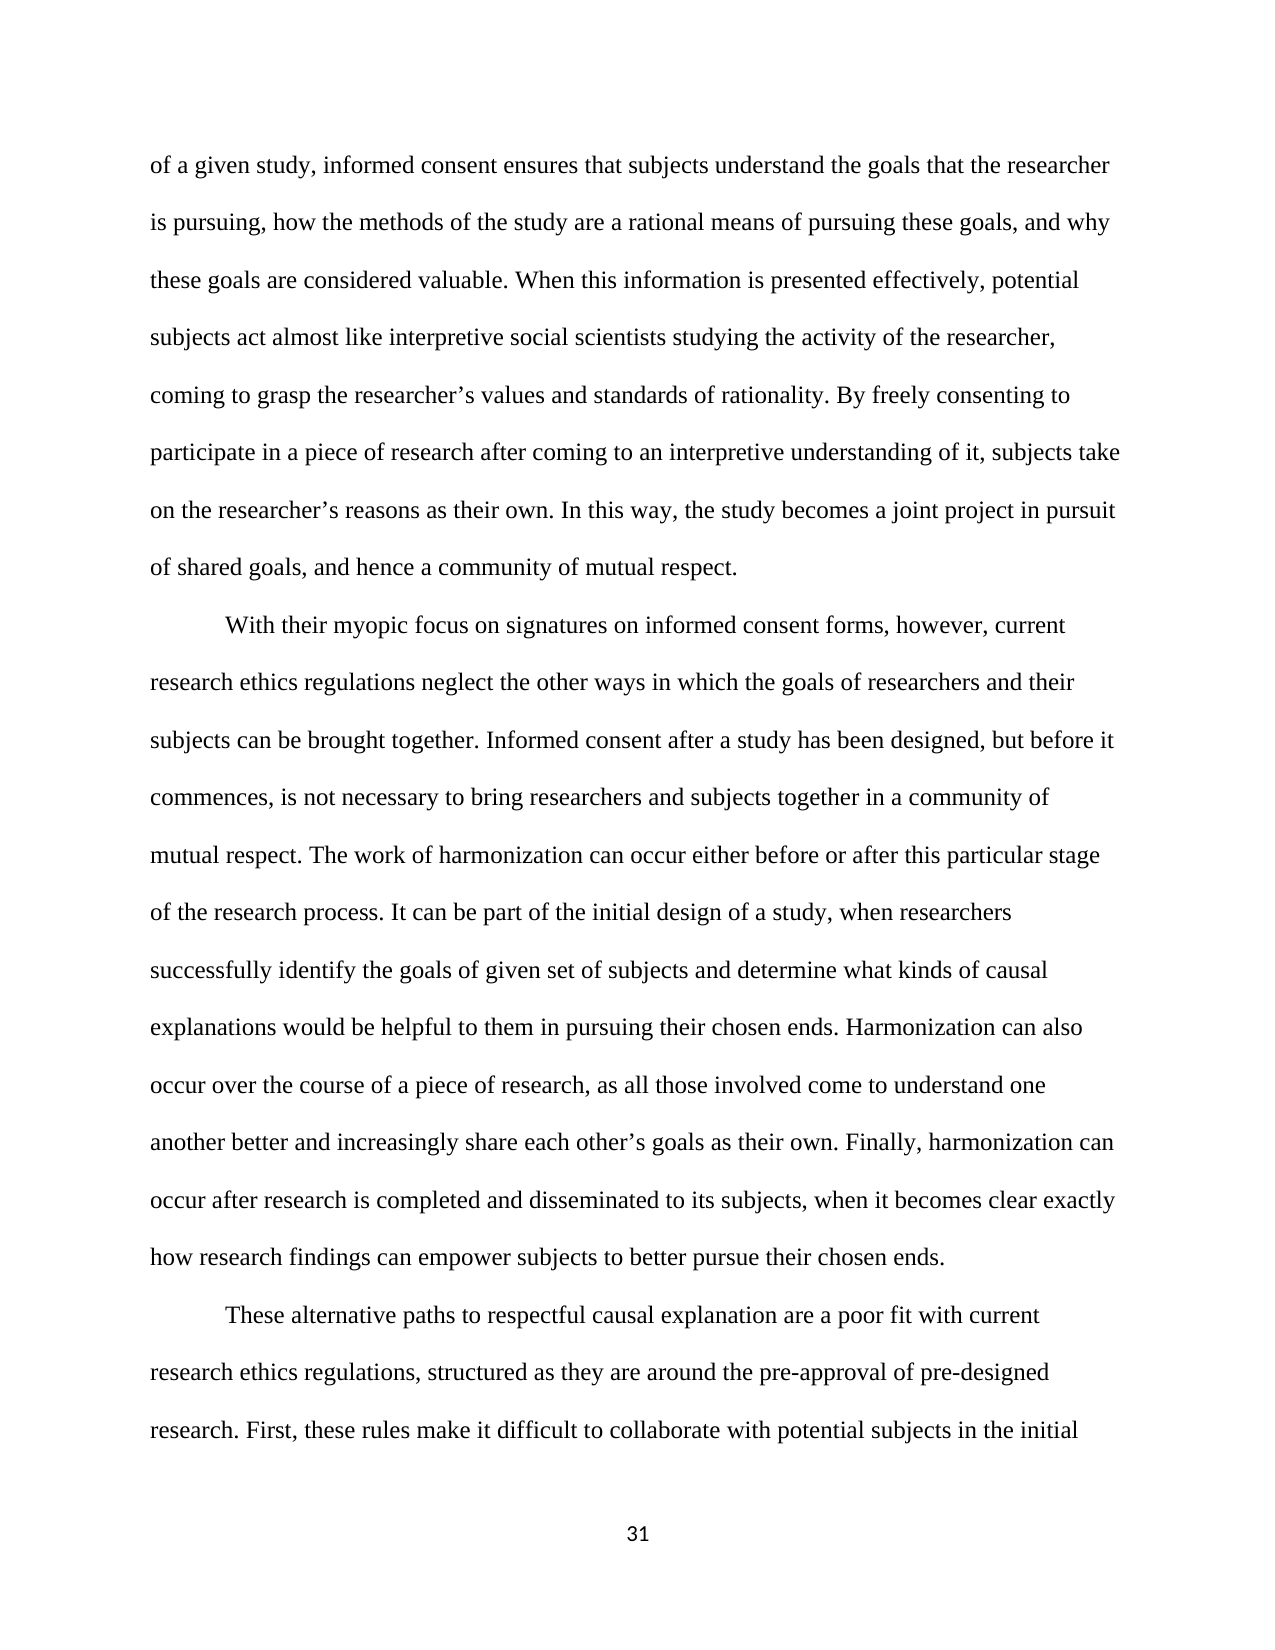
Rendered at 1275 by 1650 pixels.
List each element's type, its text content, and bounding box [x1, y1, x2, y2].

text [150, 1300, 1125, 1444]
text With their myopic focus on signatures on informed consent forms, however, current research ethics regulations neglect the other ways in which the goals of researchers and their subjects can be brought together. Informed consent after a study has been designed, but before it commences, is not necessary to bring researchers and subjects together in a community of mutual respect. The work of harmonization can occur either before or after this particular stage of the research process. It can be part of the initial design of a study, when researchers successfully identify the goals of given set of subjects and determine what kinds of causal explanations would be helpful to them in pursuing their chosen ends. Harmonization can also occur over the course of a piece of research, as all those involved come to understand one another better and increasingly share each other’s goals as their own. Finally, harmonization can occur after research is completed and disseminated to its subjects, when it becomes clear exactly how research findings can empower subjects to better pursue their chosen ends. [150, 610, 1125, 1271]
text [150, 150, 1125, 581]
